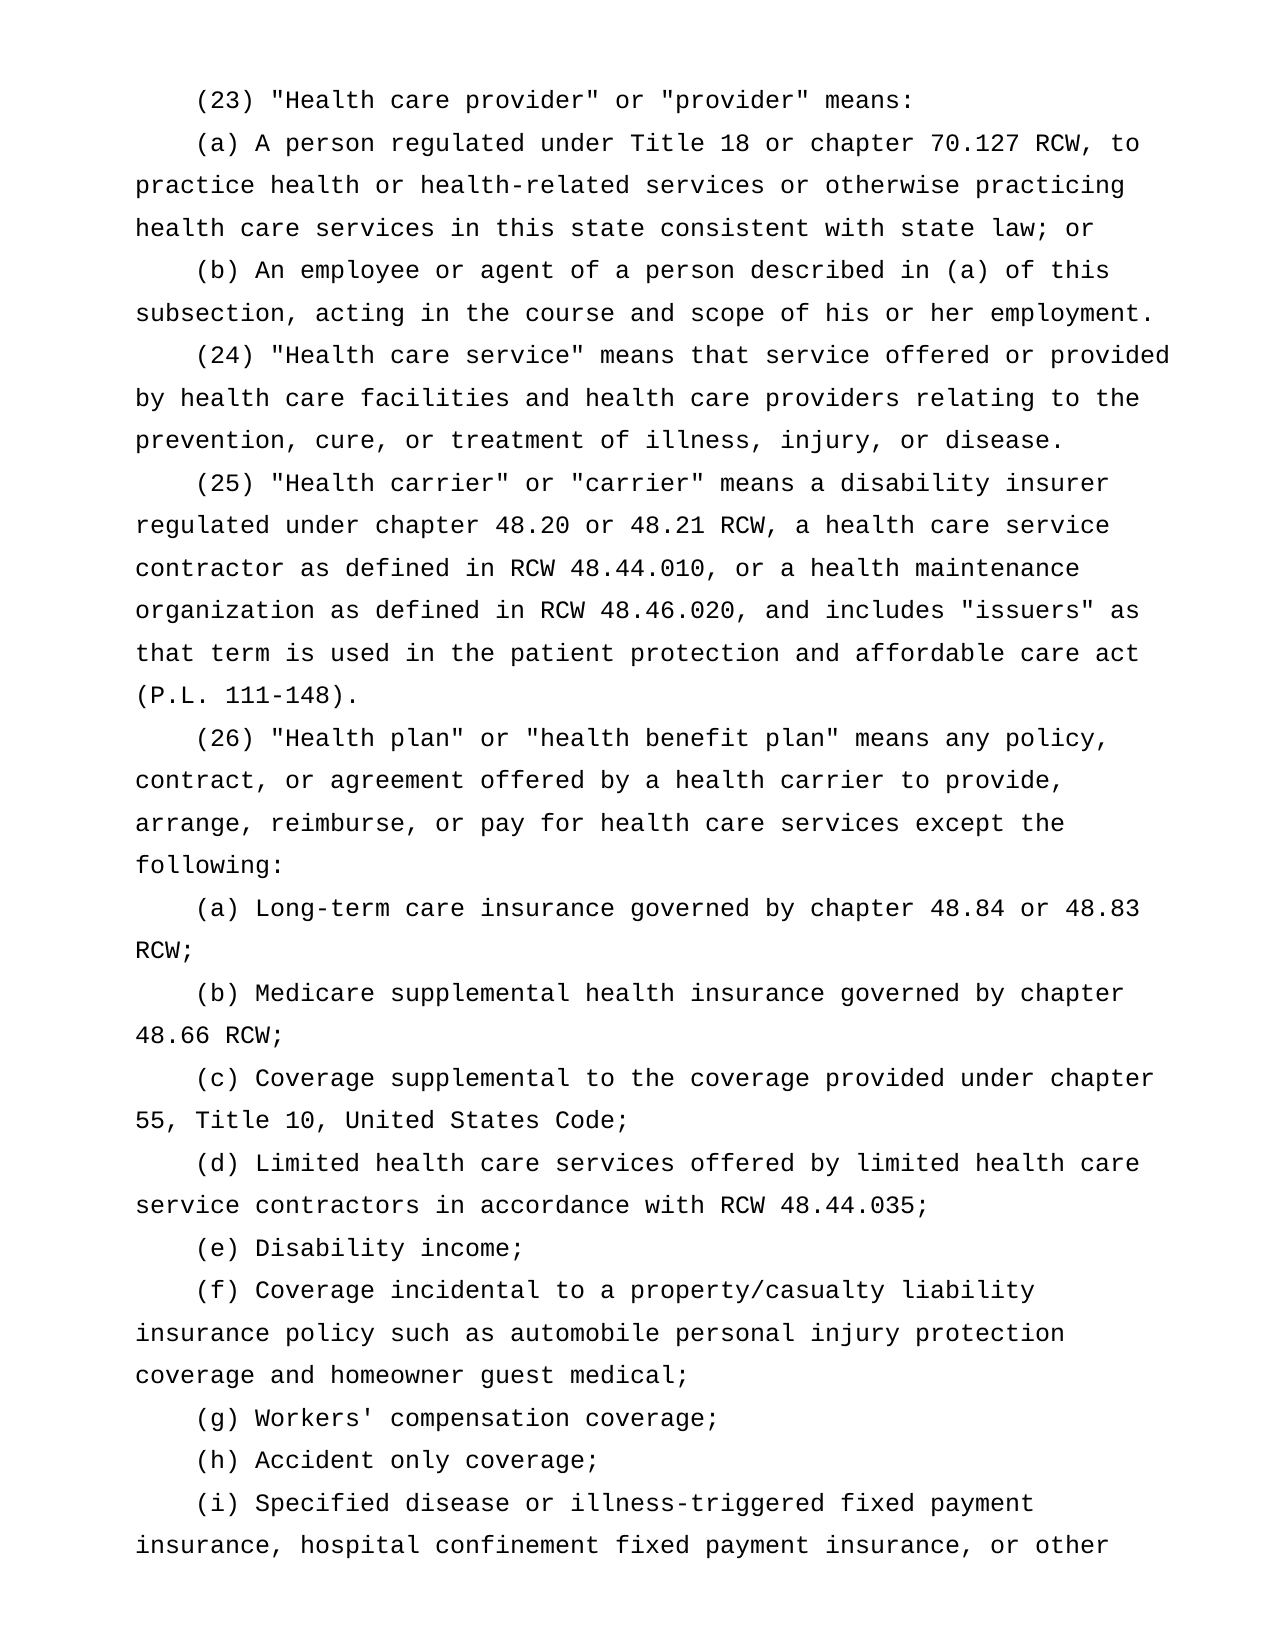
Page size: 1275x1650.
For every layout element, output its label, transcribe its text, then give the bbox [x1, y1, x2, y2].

text (24) "Health care service" means that service offered or provided by health care facilities and health care providers relating to the prevention, cure, or treatment of illness, injury, or disease. [135, 330, 1170, 457]
text (a) Long-term care insurance governed by chapter 48.84 or 48.83 RCW; [135, 882, 1170, 967]
text (d) Limited health care services offered by limited health care service contractors in accordance with RCW 48.44.035; [135, 1137, 1170, 1222]
text (b) An employee or agent of a person described in (a) of this subsection, acting in the course and scope of his or her employment. [135, 245, 1170, 330]
text (23) "Health care provider" or "provider" means: [135, 75, 1170, 117]
text (f) Coverage incidental to a property/casualty liability insurance policy such as automobile personal injury protection coverage and homeowner guest medical; [135, 1265, 1170, 1392]
text (26) "Health plan" or "health benefit plan" means any policy, contract, or agreement offered by a health carrier to provide, arrange, reimburse, or pay for health care services except the following: [135, 712, 1170, 882]
text (e) Disability income; [135, 1222, 1170, 1265]
text (g) Workers' compensation coverage; [135, 1392, 1170, 1435]
text (25) "Health carrier" or "carrier" means a disability insurer regulated under chapter 48.20 or 48.21 RCW, a health care service contractor as defined in RCW 48.44.010, or a health maintenance organization as defined in RCW 48.46.020, and includes "issuers" as that term is used in the patient protection and affordable care act (P.L. 111-148). [135, 457, 1170, 712]
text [135, 1477, 1170, 1562]
text (h) Accident only coverage; [135, 1435, 1170, 1477]
text (b) Medicare supplemental health insurance governed by chapter 48.66 RCW; [135, 967, 1170, 1052]
text (a) A person regulated under Title 18 or chapter 70.127 RCW, to practice health or health-related services or otherwise practicing health care services in this state consistent with state law; or [135, 117, 1170, 245]
text (c) Coverage supplemental to the coverage provided under chapter 55, Title 10, United States Code; [135, 1052, 1170, 1137]
